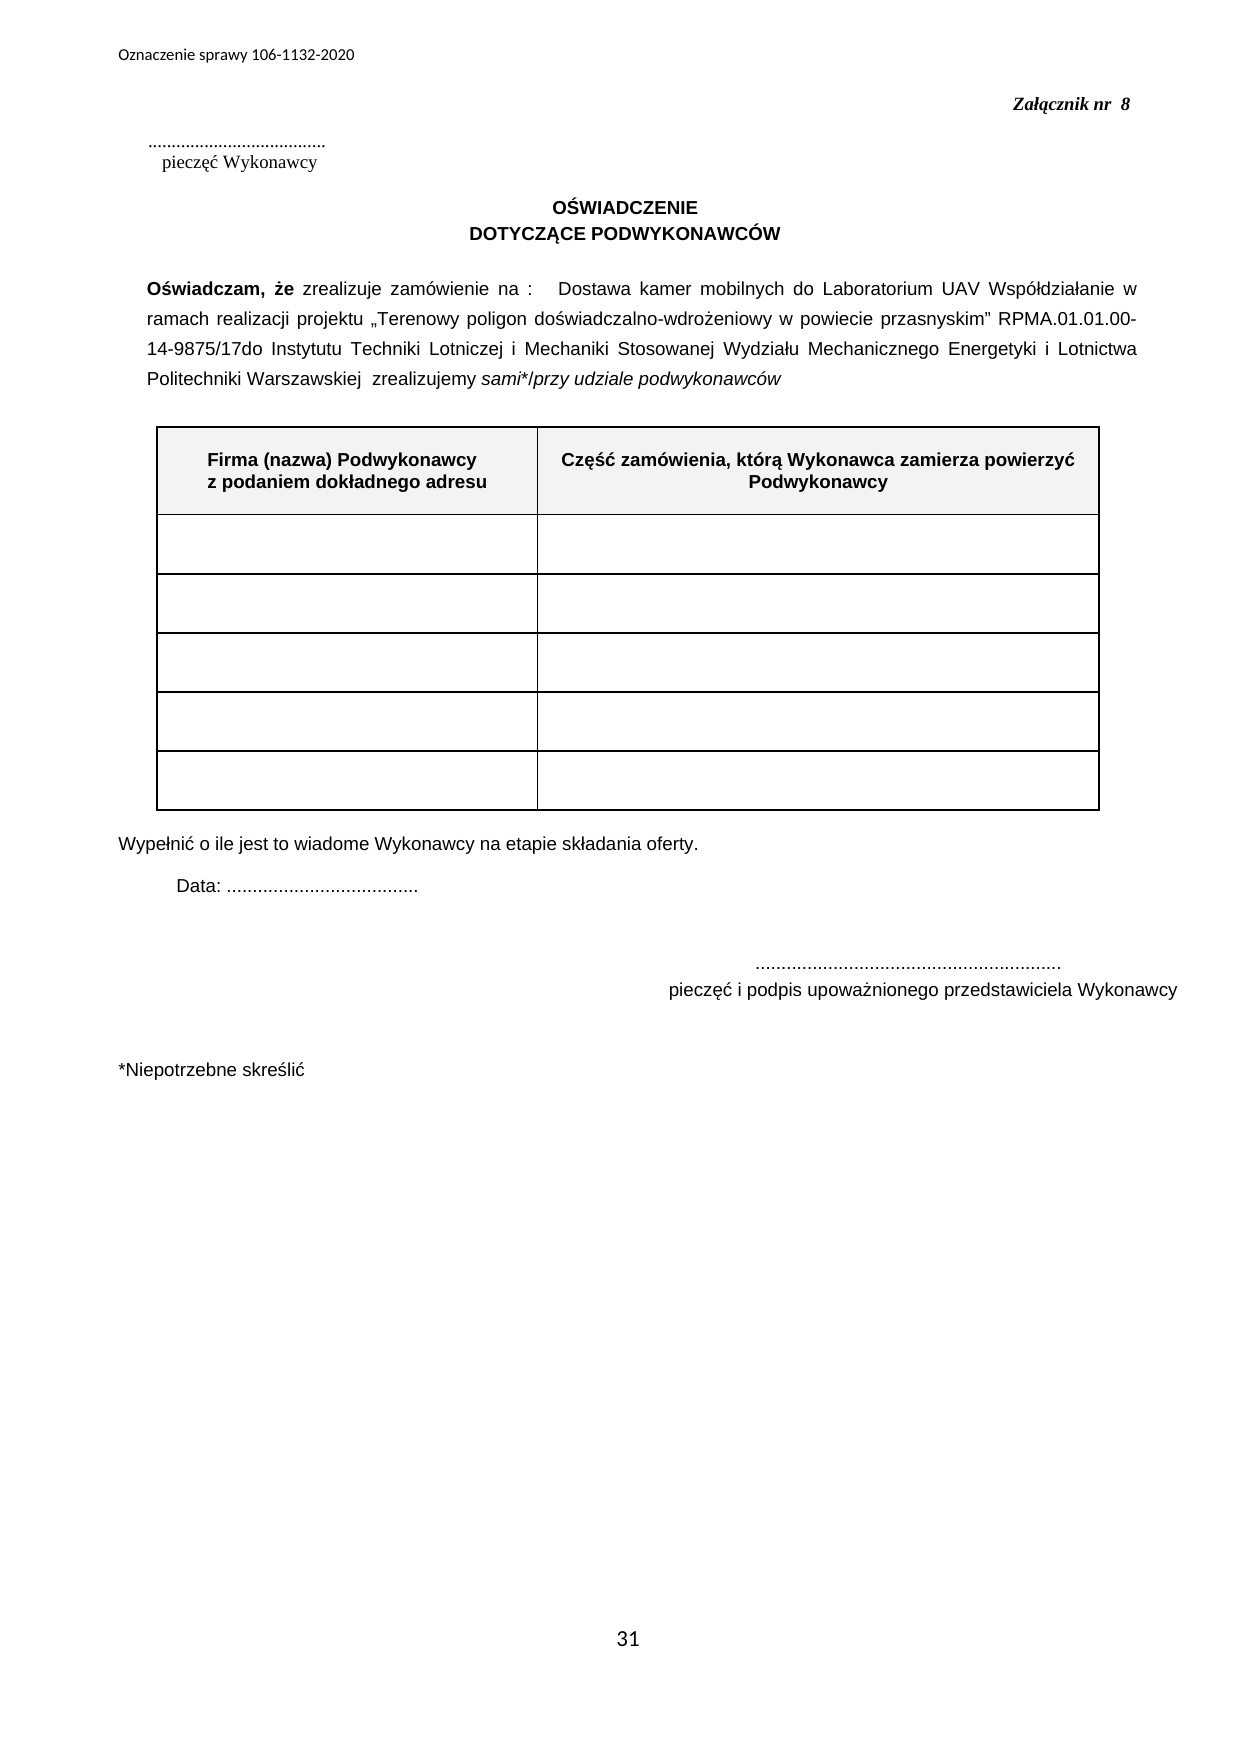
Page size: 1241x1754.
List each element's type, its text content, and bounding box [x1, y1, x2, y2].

text ........................................................... [619, 952, 1177, 974]
table_cell [158, 634, 537, 691]
table_cell [538, 752, 1098, 809]
text Wypełnić o ile jest to wiadome Wykonawcy na etapie składania oferty. [118, 832, 1138, 854]
table_cell [538, 634, 1098, 691]
table_cell [158, 575, 537, 632]
subtitle OŚWIADCZENIE [118, 197, 1132, 219]
text ...................................... [148, 130, 1118, 151]
text Data: ..................................... [176, 876, 1118, 897]
table_cell [158, 752, 537, 809]
text *Niepotrzebne skreślić [118, 1059, 1138, 1081]
table_cell [158, 515, 537, 573]
table_cell [538, 575, 1098, 632]
table_header Część zamówienia, którą Wykonawca zamierza powierzyć Podwykonawcy [538, 428, 1098, 514]
table_cell [538, 693, 1098, 750]
text Załącznik nr 8 [118, 93, 1132, 114]
text pieczęć i podpis upoważnionego przedstawiciela Wykonawcy [619, 979, 1177, 1001]
subtitle DOTYCZĄCE PODWYKONAWCÓW [118, 222, 1132, 244]
table_cell [538, 515, 1098, 573]
table_cell [158, 693, 537, 750]
table_header Firma (nazwa) Podwykonawcy z podaniem dokładnego adresu [158, 428, 537, 514]
text pieczęć Wykonawcy [148, 152, 1118, 173]
text Oświadczam, że zrealizuje zamówienie na : Dostawa kamer mobilnych do Laboratorium UAV Współdziałanie w ramach realizacji projektu „Terenowy poligon doświadczalno-wdrożeniowy w powiecie przasnyskim” RPMA.01.01.00-14-9875/17do Instytutu Techniki Lotniczej i Mechaniki Stosowanej Wydziału Mechanicznego Energetyki i Lotnictwa Politechniki Warszawskiej zrealizujemy sami*/przy udziale podwykonawców [147, 278, 1138, 389]
